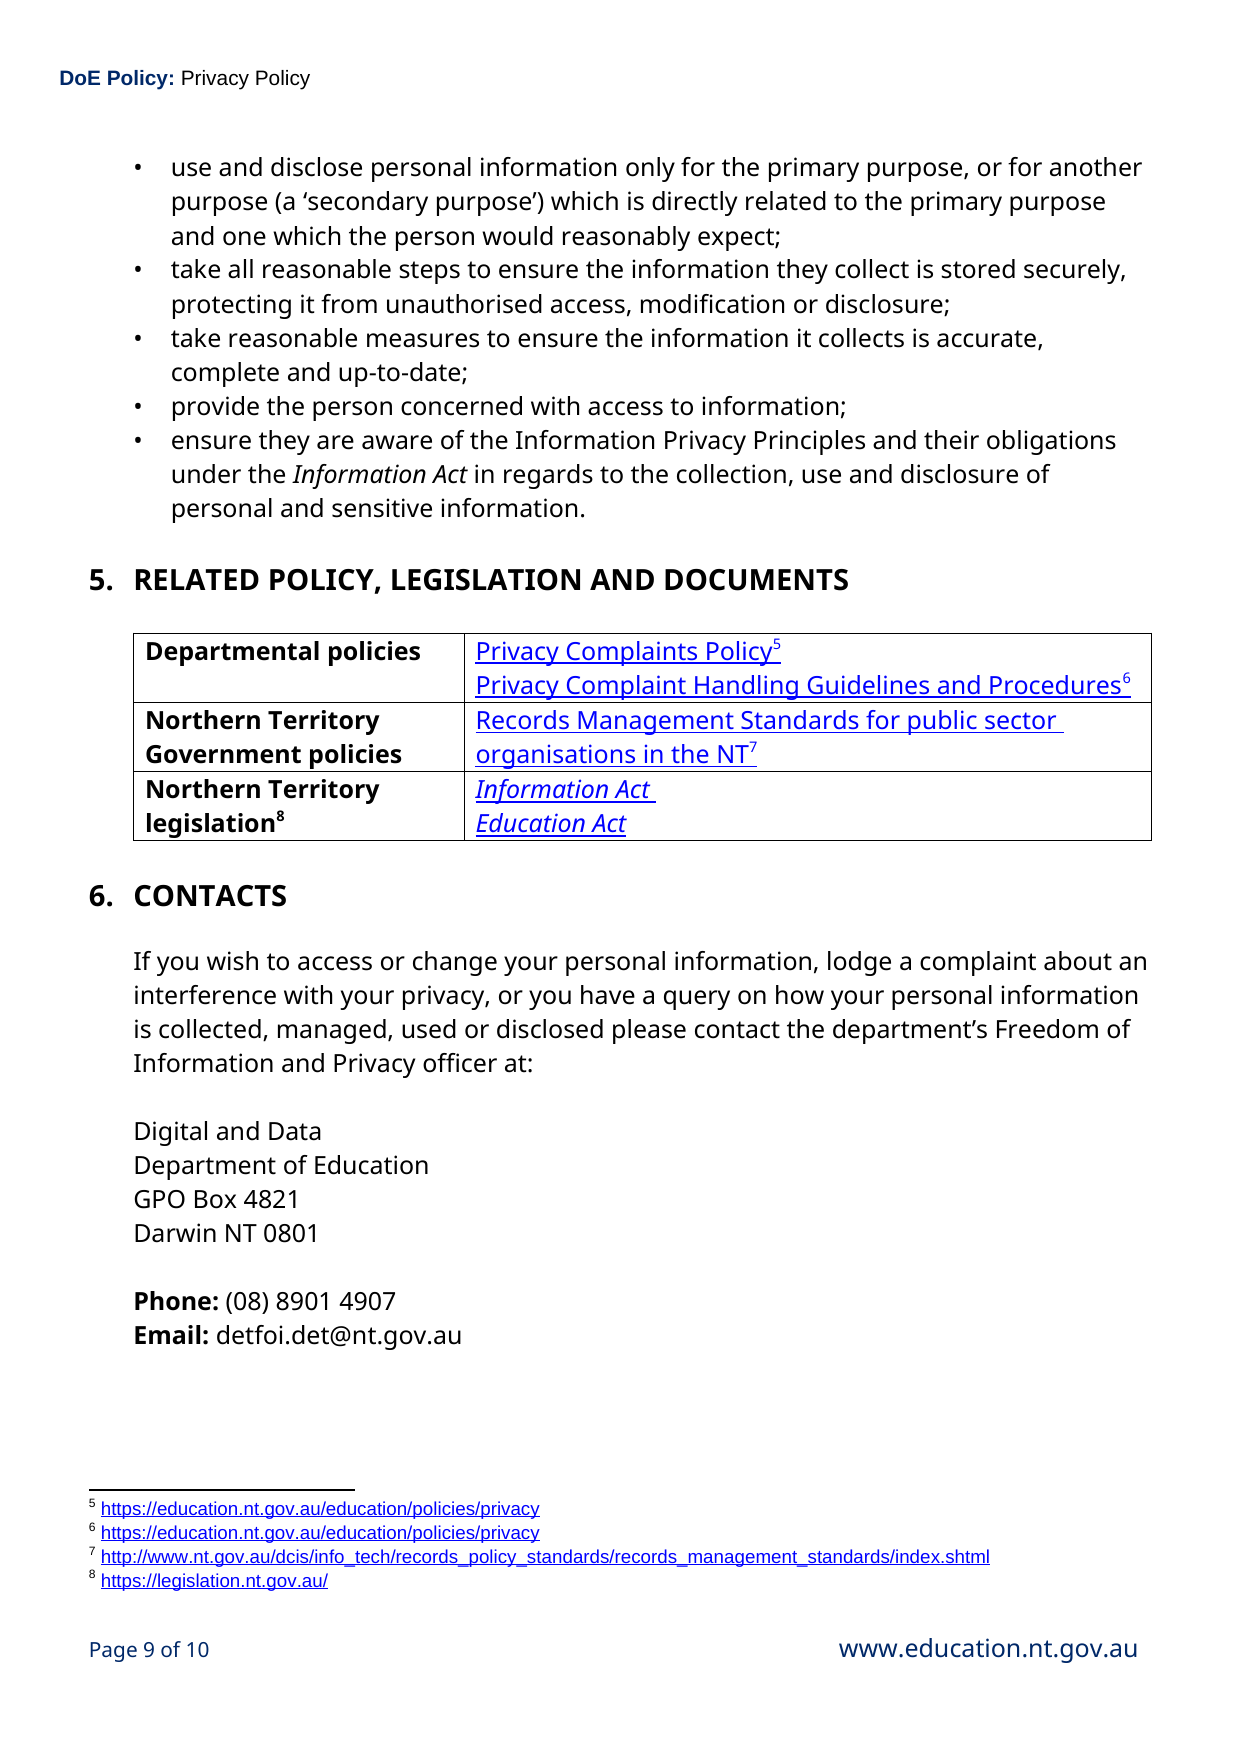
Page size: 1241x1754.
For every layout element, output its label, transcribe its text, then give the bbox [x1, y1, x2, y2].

list take reasonable measures to ensure the information it collects is accurate, complete and up-to-date; [133, 320, 1152, 388]
list take all reasonable steps to ensure the information they collect is stored securely, protecting it from unauthorised access, modification or disclosure; [133, 252, 1152, 320]
text GPO Box 4821 [133, 1182, 1152, 1216]
table_cell Northern Territory Government policies [134, 703, 464, 771]
text Email: detfoi.det@nt.gov.au [133, 1318, 1152, 1352]
list CONTACTS [89, 875, 1152, 915]
text Darwin NT 0801 [133, 1216, 1152, 1250]
table_header Privacy Complaints Policy Privacy Complaint Handling Guidelines and Procedures [465, 634, 1151, 702]
table_header Departmental policies [134, 634, 464, 702]
table_cell Northern Territory legislation [134, 772, 464, 840]
list ensure they are aware of the Information Privacy Principles and their obligations under the Information Act in regards to the collection, use and disclosure of personal and sensitive information. [133, 422, 1152, 525]
table_cell Information Act Education Act [465, 772, 1151, 840]
list use and disclose personal information only for the primary purpose, or for another purpose (a ‘secondary purpose’) which is directly related to the primary purpose and one which the person would reasonably expect; [133, 150, 1152, 252]
list provide the person concerned with access to information; [133, 388, 1152, 422]
text Phone: (08) 8901 4907 [133, 1284, 1152, 1318]
list RELATED POLICY, LEGISLATION AND DOCUMENTS [89, 559, 1152, 598]
text Department of Education [133, 1148, 1152, 1182]
text Digital and Data [133, 1113, 1152, 1148]
table_cell Records Management Standards for public sector organisations in the NT [465, 703, 1151, 771]
text If you wish to access or change your personal information, lodge a complaint about an interference with your privacy, or you have a query on how your personal information is collected, managed, used or disclosed please contact the department’s Freedom of Information and Privacy officer at: [133, 943, 1152, 1079]
